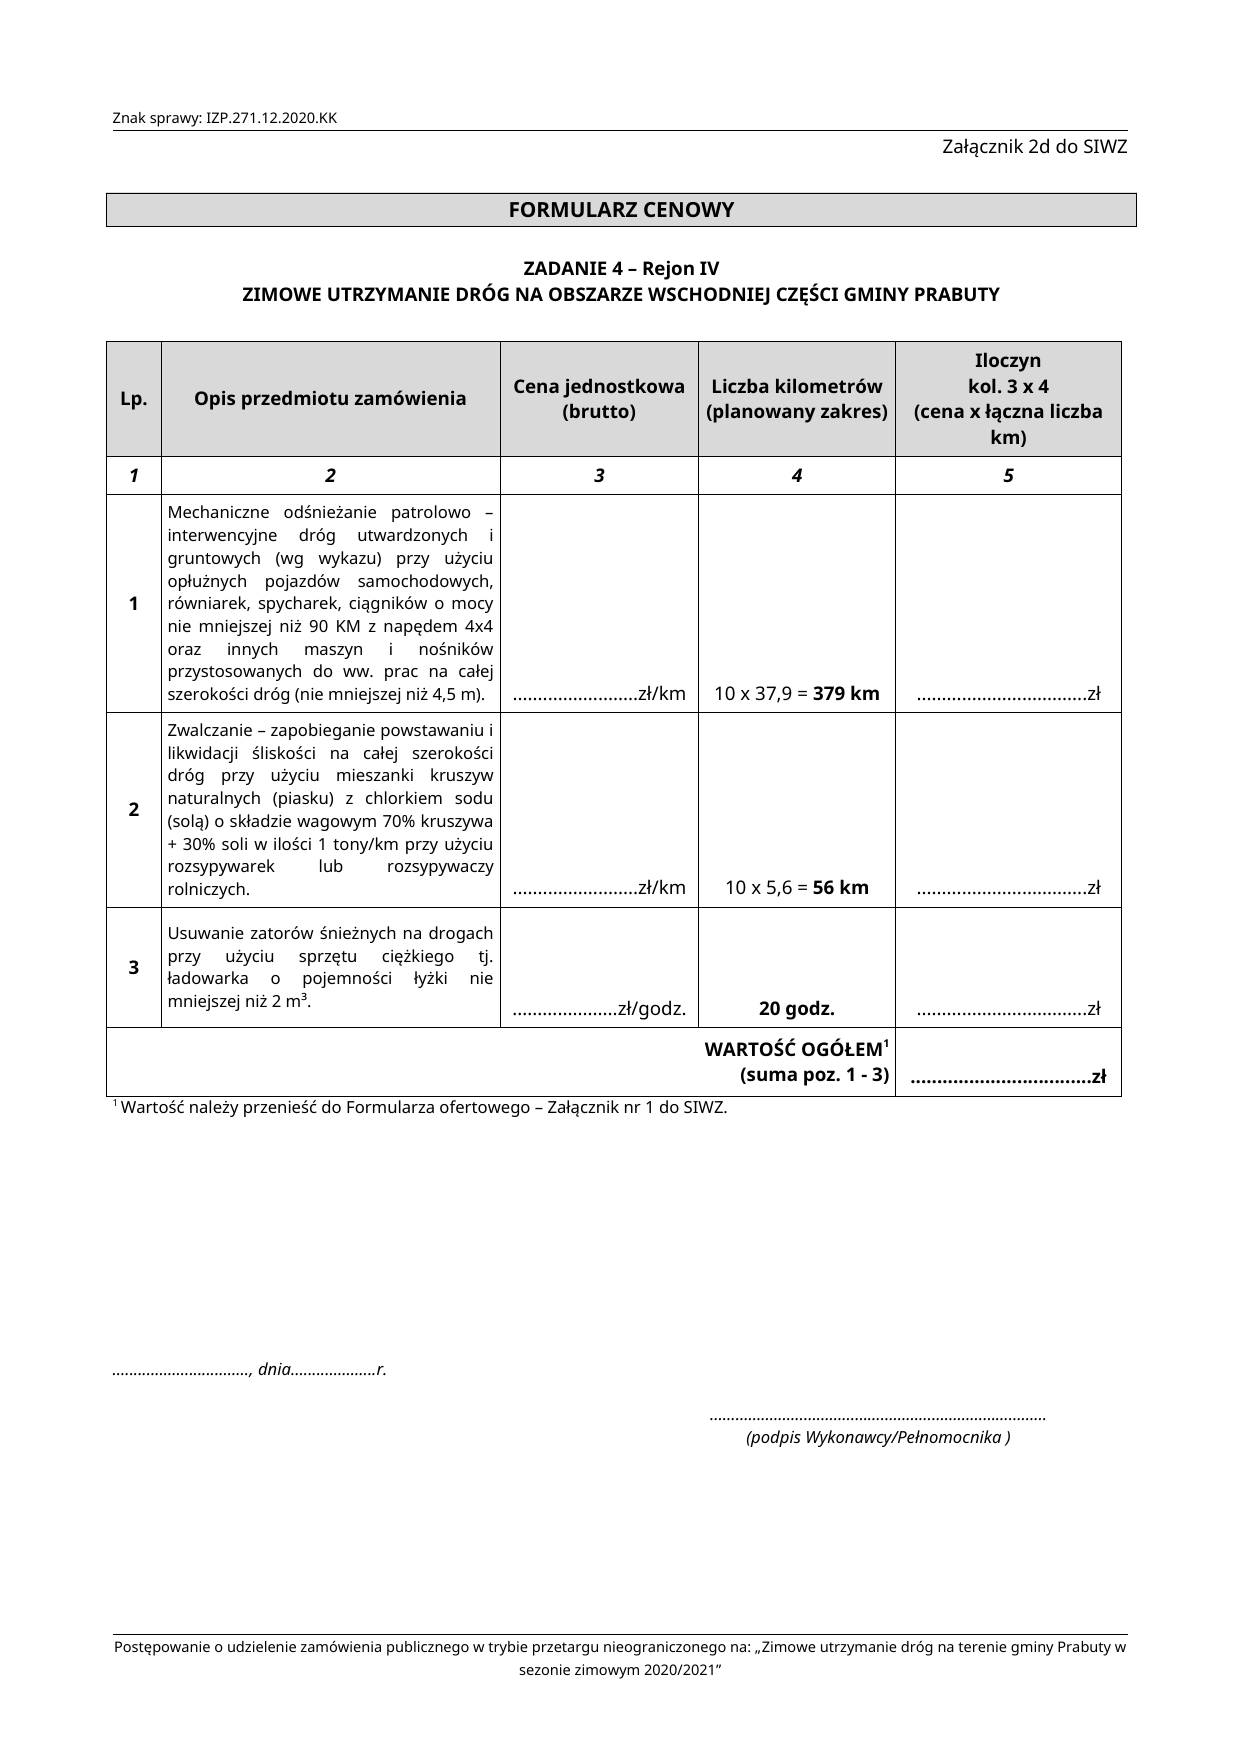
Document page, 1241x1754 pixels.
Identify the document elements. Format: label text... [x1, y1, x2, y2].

text 1 Wartość należy przenieść do Formularza ofertowego – Załącznik nr 1 do SIWZ. [112, 1096, 1128, 1119]
table_cell 2 [162, 457, 500, 494]
table_cell .........................zł/km [501, 495, 698, 712]
text ………….………………………………………………………… [112, 1403, 1128, 1425]
table_cell Zwalczanie – zapobieganie powstawaniu i likwidacji śliskości na całej szerokości dróg przy użyciu mieszanki kruszyw naturalnych (piasku) z chlorkiem sodu (solą) o składzie wagowym 70% kruszywa + 30% soli w ilości 1 tony/km przy użyciu rozsypywarek lub rozsypywaczy rolniczych. [162, 713, 500, 906]
text Załącznik 2d do SIWZ [112, 133, 1128, 158]
table_cell Usuwanie zatorów śnieżnych na drogach przy użyciu sprzętu ciężkiego tj. ładowarka o pojemności łyżki nie mniejszej niż 2 m³. [162, 908, 500, 1027]
table_cell WARTOŚĆ OGÓŁEM1 (suma poz. 1 - 3) [107, 1028, 895, 1096]
table_cell 10 x 37,9 = 379 km [699, 495, 895, 712]
table_cell 4 [699, 457, 895, 494]
table_header Opis przedmiotu zamówienia [162, 342, 500, 456]
table_cell ..................................zł [896, 908, 1121, 1027]
table_cell 1 [107, 457, 161, 494]
text (podpis Wykonawcy/Pełnomocnika ) [112, 1425, 1128, 1448]
table_header Liczba kilometrów (planowany zakres) [699, 342, 895, 456]
text ZIMOWE UTRZYMANIE DRÓG NA OBSZARZE WSCHODNIEJ CZĘŚCI GMINY PRABUTY [115, 281, 1128, 307]
table_cell .....................zł/godz. [501, 908, 698, 1027]
table_header Cena jednostkowa (brutto) [501, 342, 698, 456]
table_cell 2 [107, 713, 161, 906]
text ZADANIE 4 – Rejon IV [115, 256, 1128, 281]
text ................................, dnia….................r. [112, 1357, 1128, 1380]
table_cell 3 [501, 457, 698, 494]
table_cell 10 x 5,6 = 56 km [699, 713, 895, 906]
table_cell 5 [896, 457, 1121, 494]
table_cell 1 [107, 495, 161, 712]
text FORMULARZ CENOWY [107, 194, 1136, 226]
table_cell ..................................zł [896, 713, 1121, 906]
table_cell ..................................zł [896, 1028, 1121, 1096]
table_cell ..................................zł [896, 495, 1121, 712]
table_header Iloczyn kol. 3 x 4 (cena x łączna liczba km) [896, 342, 1121, 456]
table_cell 20 godz. [699, 908, 895, 1027]
table_cell Mechaniczne odśnieżanie patrolowo – interwencyjne dróg utwardzonych i gruntowych (wg wykazu) przy użyciu opłużnych pojazdów samochodowych, równiarek, spycharek, ciągników o mocy nie mniejszej niż 90 KM z napędem 4x4 oraz innych maszyn i nośników przystosowanych do ww. prac na całej szerokości dróg (nie mniejszej niż 4,5 m). [162, 495, 500, 712]
table_header Lp. [107, 342, 161, 456]
table_cell 3 [107, 908, 161, 1027]
table_cell .........................zł/km [501, 713, 698, 906]
